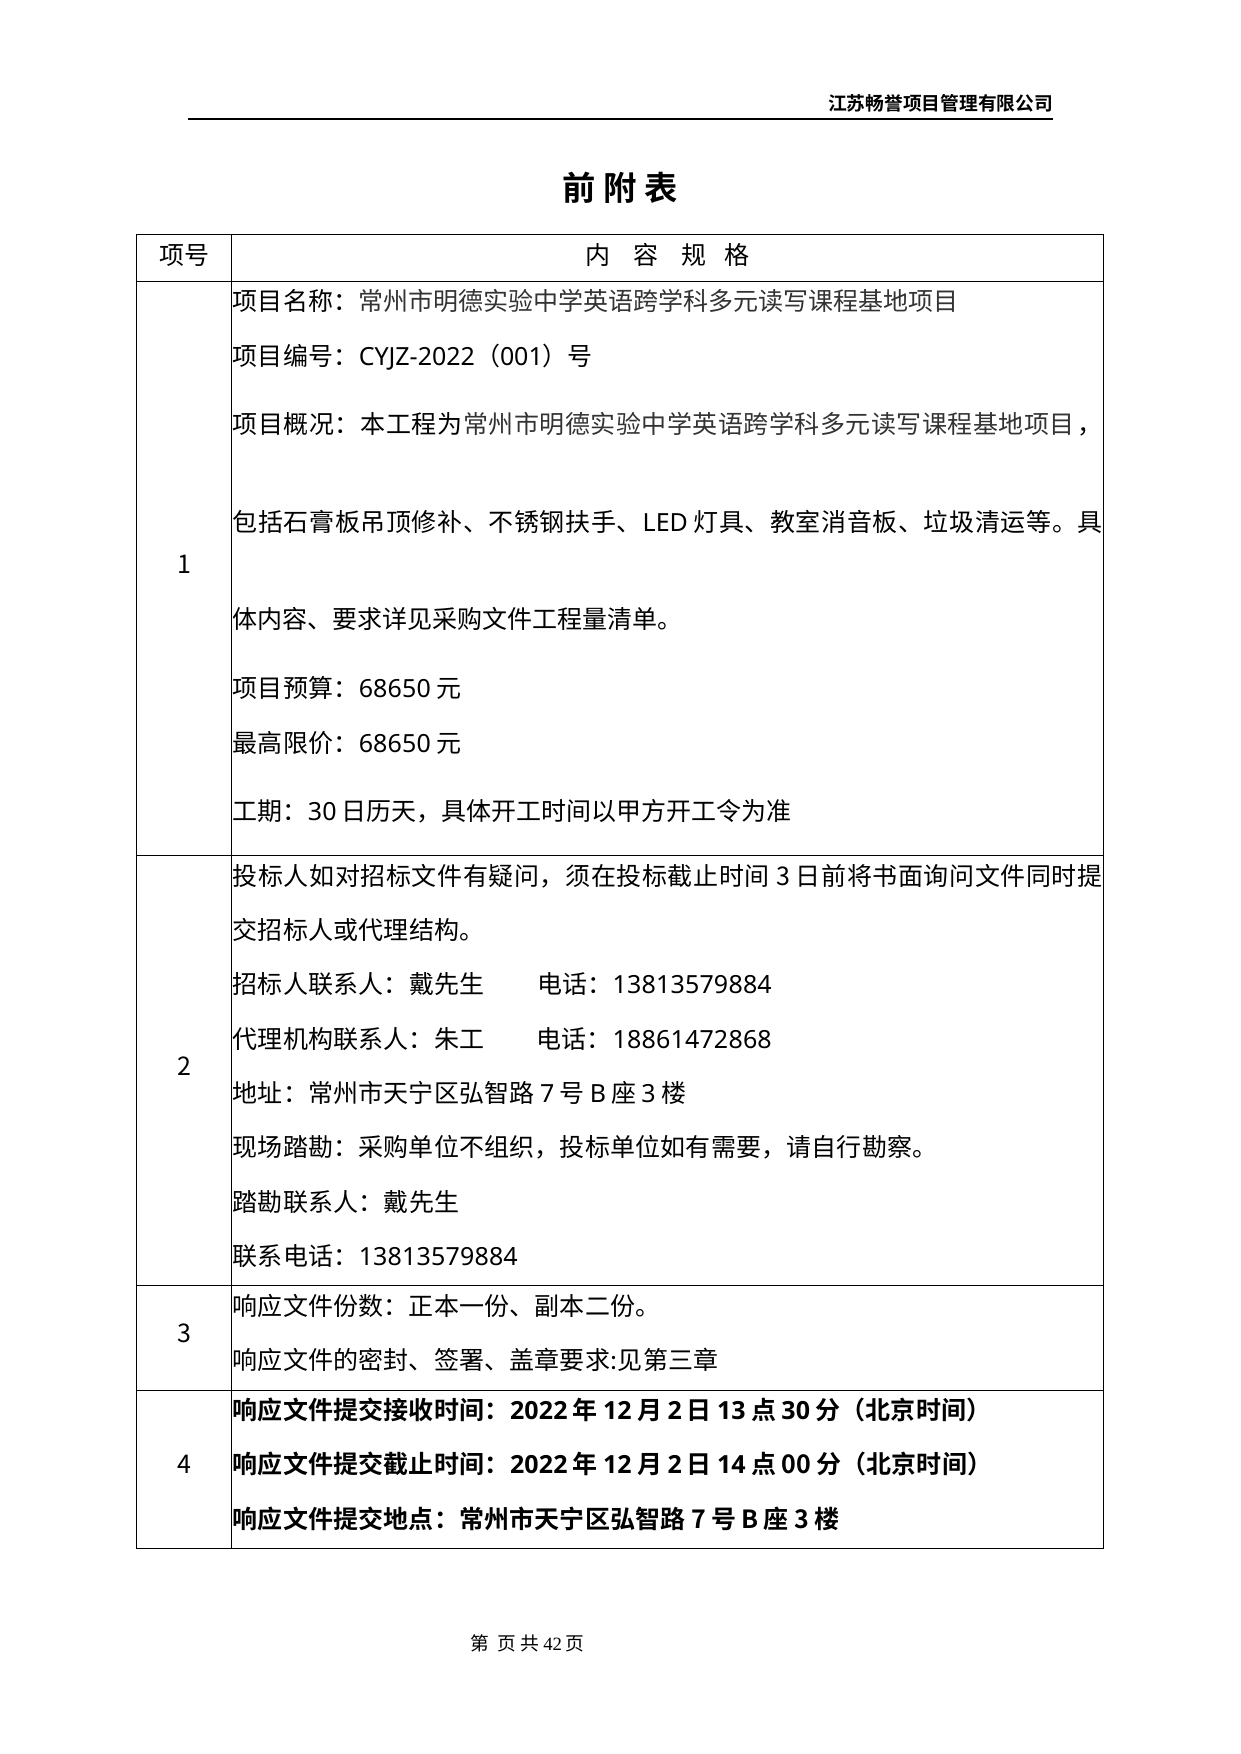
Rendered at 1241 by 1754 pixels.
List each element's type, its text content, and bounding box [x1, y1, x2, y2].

table_header 项号 [137, 235, 231, 281]
table_cell 响应文件份数：正本一份、副本二份。 响应文件的密封、签署、盖章要求:见第三章 [232, 1286, 1103, 1389]
table_cell 项目名称：常州市明德实验中学英语跨学科多元读写课程基地项目 项目编号：CYJZ-2022（001）号 项目概况：本工程为常州市明德实验中学英语跨学科多元读写课程基地项目，包括石膏板吊顶修补、不锈钢扶手、LED灯具、教室消音板、垃圾清运等。具体内容、要求详见采购文件工程量清单。 项目预算：68650元 最高限价：68650元 工期：30日历天，具体开工时间以甲方开工令为准 [232, 282, 1103, 855]
table_cell 响应文件提交接收时间：2022年12月2日13点30分（北京时间） 响应文件提交截止时间：2022年12月2日14点00分（北京时间） 响应文件提交地点：常州市天宁区弘智路7号B座3楼 [232, 1391, 1103, 1548]
table_cell 4 [137, 1391, 231, 1548]
table_cell 2 [137, 856, 231, 1285]
table_cell 投标人如对招标文件有疑问，须在投标截止时间3日前将书面询问文件同时提交招标人或代理结构。 招标人联系人：戴先生 电话：13813579884 代理机构联系人：朱工 电话：18861472868 地址：常州市天宁区弘智路7号B座3楼 现场踏勘：采购单位不组织，投标单位如有需要，请自行勘察。 踏勘联系人：戴先生 联系电话：13813579884 [232, 856, 1103, 1285]
table_cell 3 [137, 1286, 231, 1389]
table_cell 1 [137, 282, 231, 855]
text 前 附 表 [187, 162, 1053, 210]
table_header 内 容 规 格 [232, 235, 1103, 281]
